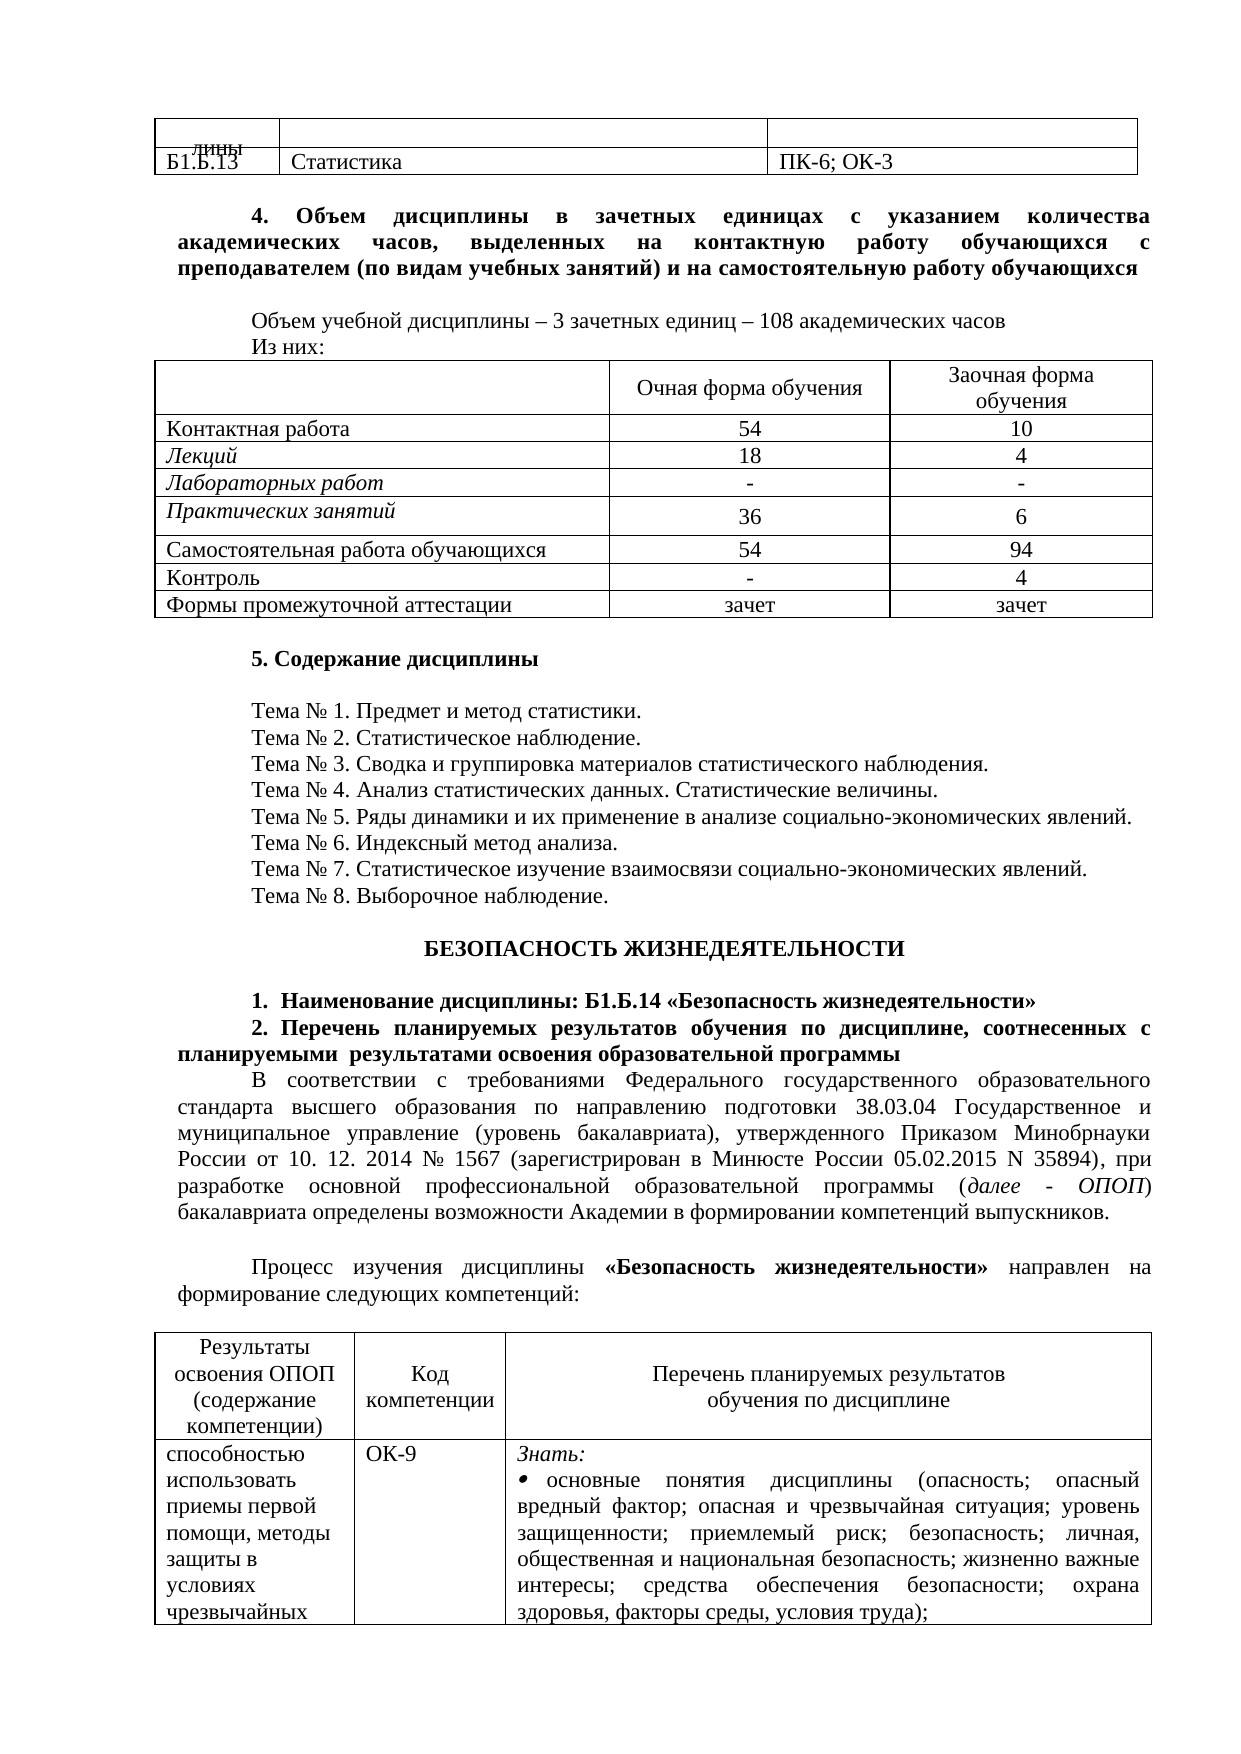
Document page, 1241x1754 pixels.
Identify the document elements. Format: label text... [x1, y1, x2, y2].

table_header Очная форма обучения [610, 361, 889, 413]
text Из них: [177, 333, 1152, 360]
table_cell зачет [891, 591, 1152, 617]
table_cell Б1.Б.13 [156, 148, 279, 174]
table_cell 10 [891, 415, 1152, 441]
table_cell ОК-9 [355, 1440, 505, 1624]
table_cell - [610, 469, 889, 496]
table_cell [506, 1440, 1151, 1624]
text Тема № 1. Предмет и метод статистики. [177, 697, 1152, 724]
table_header Перечень планируемых результатов обучения по дисциплине [506, 1333, 1151, 1439]
text Тема № 3. Сводка и группировка материалов статистического наблюдения. [177, 750, 1152, 776]
table_cell Практических занятий [156, 497, 609, 535]
text 5. Содержание дисциплины [177, 645, 1152, 671]
table_header Результаты освоения ОПОП (содержание компетенции) [156, 1333, 354, 1439]
text Тема № 2. Статистическое наблюдение. [177, 724, 1152, 750]
text Тема № 4. Анализ статистических данных. Статистические величины. [177, 776, 1152, 803]
table_cell 54 [610, 536, 889, 562]
table_cell - [891, 469, 1152, 496]
table_header Код компетенции [355, 1333, 505, 1439]
table_cell Формы промежуточной аттестации [156, 591, 609, 617]
table_cell Статистика [280, 148, 767, 174]
text Тема № 6. Индексный метод анализа. [177, 829, 1152, 856]
table_cell 18 [610, 442, 889, 468]
text Тема № 7. Статистическое изучение взаимосвязи социально-экономических явлений. [177, 856, 1152, 882]
text В соответствии с требованиями Федерального государственного образовательного стандарта высшего образования по направлению подготовки 38.03.04 Государственное и муниципальное управление (уровень бакалавриата), утвержденного Приказом Минобрнауки России от 10. 12. 2014 № 1567 (зарегистрирован в Минюсте России 05.02.2015 N 35894), при разработке основной профессиональной образовательной программы (далее - ОПОП) бакалавриата определены возможности Академии в формировании компетенций выпускников. [177, 1066, 1152, 1224]
table_cell 4 [891, 564, 1152, 590]
table_cell ПК-6; ОК-3 [768, 148, 1137, 174]
text Тема № 5. Ряды динамики и их применение в анализе социально-экономических явлений. [177, 803, 1152, 829]
list Наименование дисциплины: Б1.Б.14 «Безопасность жизнедеятельности» [177, 987, 1152, 1014]
table_cell Самостоятельная работа обучающихся [156, 536, 609, 562]
table_cell Контактная работа [156, 415, 609, 441]
table_cell зачет [610, 591, 889, 617]
text 4. Объем дисциплины в зачетных единицах с указанием количества академических часов, выделенных на контактную работу обучающихся с преподавателем (по видам учебных занятий) и на самостоятельную работу обучающихся [177, 202, 1152, 281]
table_cell Лабораторных работ [156, 469, 609, 496]
table_cell - [610, 564, 889, 590]
text БЕЗОПАСНОСТЬ ЖИЗНЕДЕЯТЕЛЬНОСТИ [177, 934, 1152, 961]
table_cell 4 [891, 442, 1152, 468]
table_cell Лекций [156, 442, 609, 468]
table_cell 94 [891, 536, 1152, 562]
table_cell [156, 1440, 354, 1624]
table_header Заочная форма обучения [891, 361, 1152, 413]
table_cell 6 [891, 497, 1152, 535]
table_header [156, 361, 609, 413]
table_cell Контроль [156, 564, 609, 590]
table_cell 36 [610, 497, 889, 535]
text Процесс изучения дисциплины «Безопасность жизнедеятельности» направлен на формирование следующих компетенций: [177, 1253, 1152, 1306]
list Перечень планируемых результатов обучения по дисциплине, соотнесенных с планируемыми результатами освоения образовательной программы [177, 1014, 1152, 1066]
table_cell 54 [610, 415, 889, 441]
text Тема № 8. Выборочное наблюдение. [177, 882, 1152, 908]
text Объем учебной дисциплины – 3 зачетных единиц – 108 академических часов [177, 307, 1152, 333]
